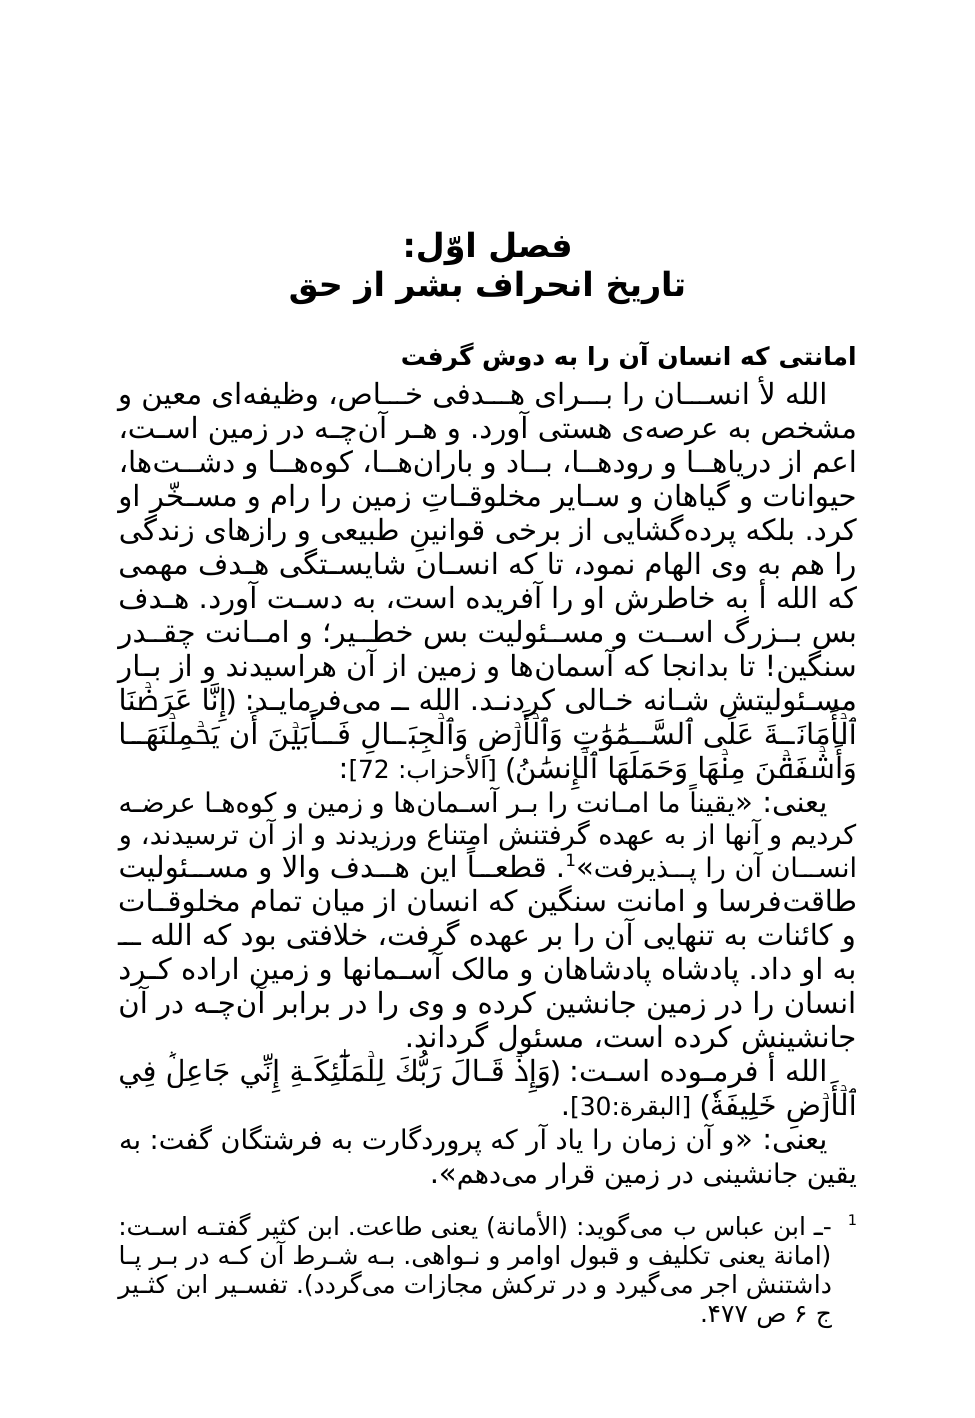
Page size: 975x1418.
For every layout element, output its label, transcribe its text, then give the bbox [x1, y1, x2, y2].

text الله ﻷ انسان را برای هدفی خاص، وظیفه‌ای معین و مشخص به عرصه‌ی هستی آورد. و هر آن‌چه در زمین است، اعم از دریاها و رودها، باد و باران‌ها، کوه‌ها و دشت‌ها، حیوانات و گیاهان و سایر مخلوقاتِ زمین را رام و مسخّر او کرد. بلکه پرده‌گشایی از برخی قوانینِ طبیعی و راز‌های زندگی را هم به وی الهام نمود، تا که انسان شایستگی هدف مهمی که الله أ به خاطرش او را آفریده است، به دست آورد. هدف بس بزرگ است و مسئولیت بس خطیر؛ و امانت چقدر سنگین! تا بدانجا که آسمان‌ها و زمین از آن هراسیدند و از بار مسئولیتش شانه خالی کردند. الله ـ می‌فرماید: ﴿إِنَّا عَرَضۡنَا ٱلۡأَمَانَةَ عَلَى ٱلسَّمَٰوَٰتِ وَٱلۡأَرۡضِ وَٱلۡجِبَالِ فَأَبَيۡنَ أَن يَحۡمِلۡنَهَا وَأَشۡفَقۡنَ مِنۡهَا وَحَمَلَهَا ٱلۡإِنسَٰنُ﴾ [الأحزاب: 72]: [118, 377, 857, 785]
text یعنی: «و آن زمان را یاد آر که پروردگارت به فرشتگان گفت: به یقین جانشینی در زمین قرار می‌دهم». [118, 1122, 857, 1190]
text الله أ فرموده است: ﴿وَإِذۡ قَالَ رَبُّكَ لِلۡمَلَٰٓئِكَةِ إِنِّي جَاعِلٞ فِي ٱلۡأَرۡضِ خَلِيفَةٗ﴾ [البقرة:30]. [118, 1054, 857, 1122]
text یعنی: «یقیناً ما امانت را بر آسمان‌ها و زمین و کوه‌ها عرضه کردیم و آنها از به عهده گرفتنش امتناع ورزیدند و از آن ترسیدند، و انسان آن را پذیرفت». قطعاً این هدف والا و مسئولیت طاقت‌فرسا و امانت سنگین که انسان از میان تمام مخلوقات و کائنات به تنهایی آن را بر عهده گرفت، خلافتی بود که الله ـ به او داد. پادشاه پادشاهان و مالک آسمانها و زمین اراده کرد انسان را در زمین جانشین کرده و وی را در برابر آن‌چه در آن جانشینش کرده است، مسئول گرداند. [118, 785, 857, 1054]
text امانتی که انسان آن را به دوش گرفت [118, 342, 857, 371]
text فصل اوّل: تاریخ انحراف بشر از حق [118, 227, 857, 304]
